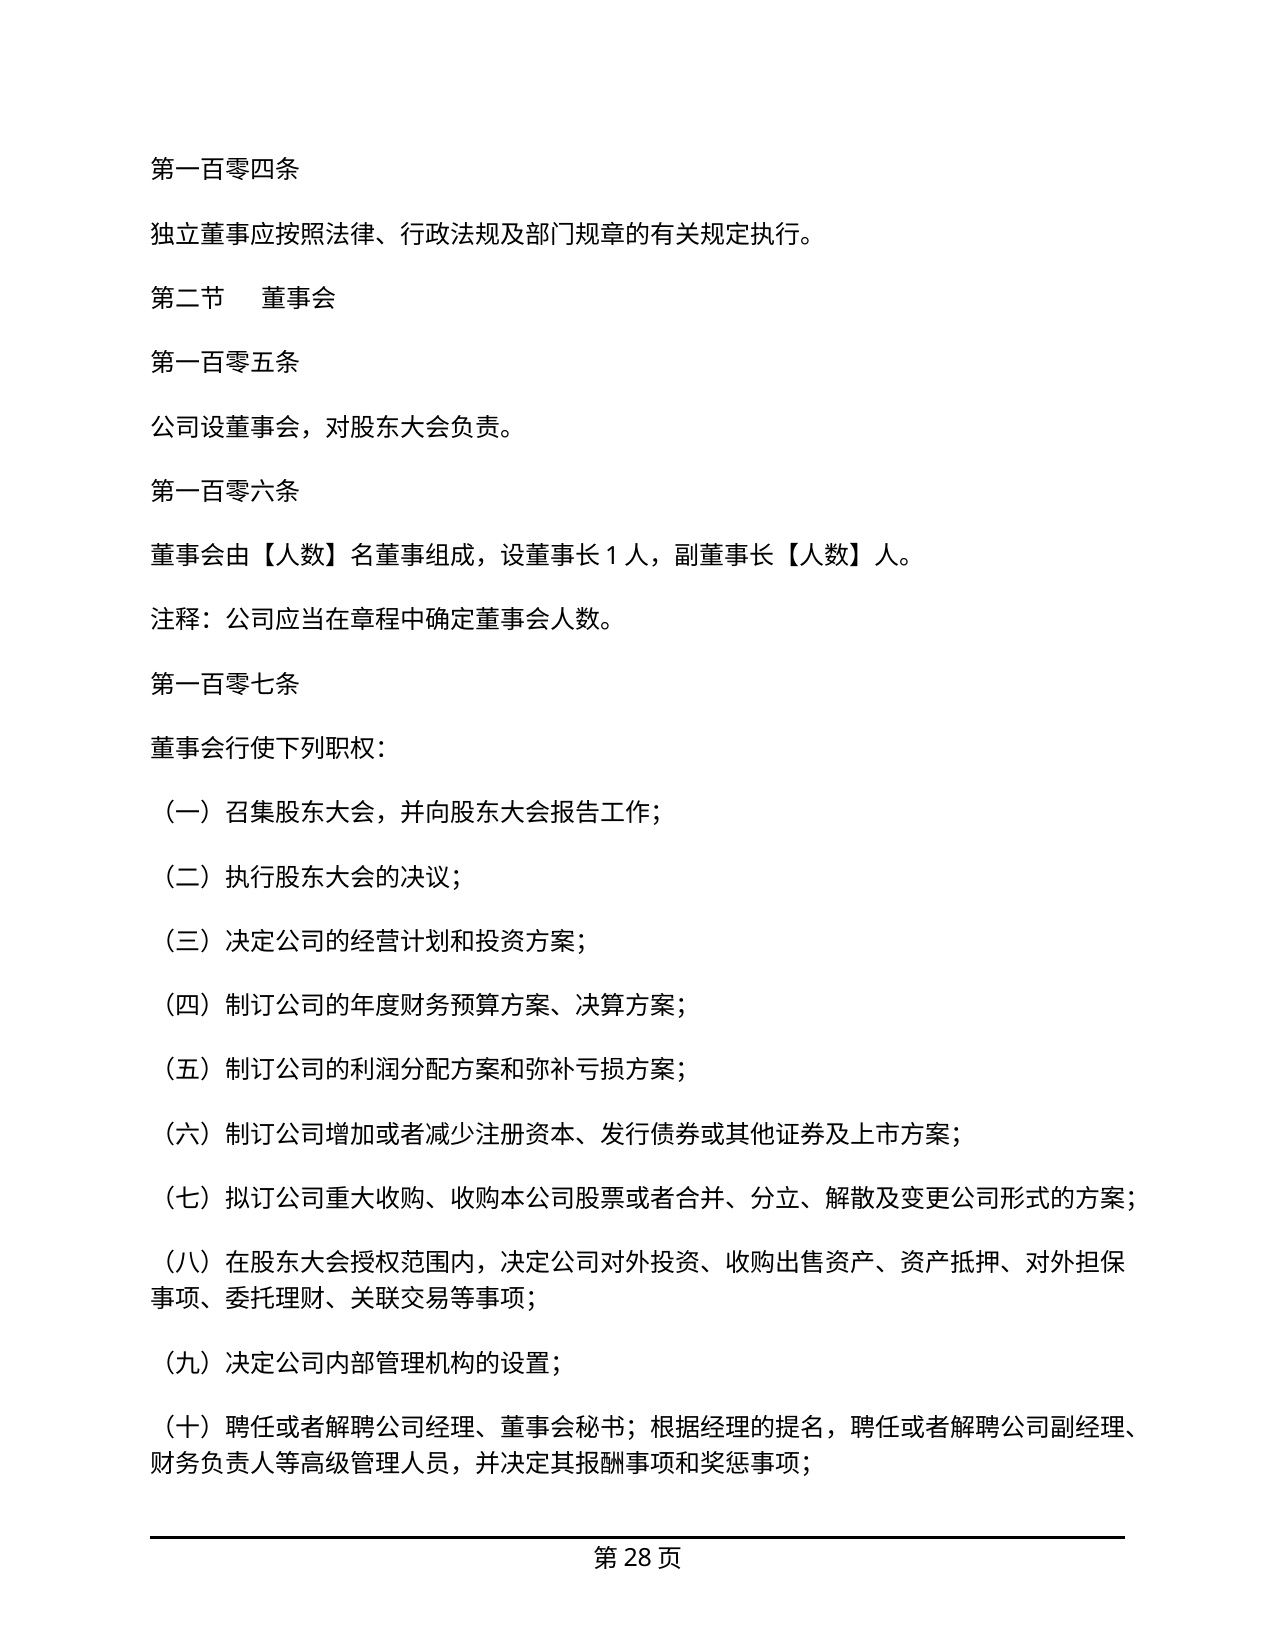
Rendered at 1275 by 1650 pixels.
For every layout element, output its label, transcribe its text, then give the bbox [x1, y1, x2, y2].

text 第一百零七条 [150, 664, 1125, 728]
text 第二节 董事会 [150, 278, 1125, 343]
text 第一百零六条 [150, 471, 1125, 536]
text （二）执行股东大会的决议； [150, 857, 1125, 921]
text 第一百零四条 [150, 150, 1125, 214]
text 公司设董事会，对股东大会负责。 [150, 407, 1125, 471]
text 董事会行使下列职权： [150, 728, 1125, 793]
text 独立董事应按照法律、行政法规及部门规章的有关规定执行。 [150, 214, 1125, 278]
text （六）制订公司增加或者减少注册资本、发行债券或其他证券及上市方案； [150, 1114, 1125, 1178]
text 第一百零五条 [150, 343, 1125, 407]
text （五）制订公司的利润分配方案和弥补亏损方案； [150, 1050, 1125, 1114]
text （三）决定公司的经营计划和投资方案； [150, 921, 1125, 986]
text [150, 1407, 1125, 1480]
text （四）制订公司的年度财务预算方案、决算方案； [150, 986, 1125, 1050]
text （七）拟订公司重大收购、收购本公司股票或者合并、分立、解散及变更公司形式的方案； [150, 1178, 1125, 1243]
text 董事会由【人数】名董事组成，设董事长1人，副董事长【人数】人。 [150, 536, 1125, 600]
text （九）决定公司内部管理机构的设置； [150, 1343, 1125, 1407]
text （一）召集股东大会，并向股东大会报告工作； [150, 793, 1125, 857]
text 注释：公司应当在章程中确定董事会人数。 [150, 600, 1125, 664]
text （八）在股东大会授权范围内，决定公司对外投资、收购出售资产、资产抵押、对外担保事项、委托理财、关联交易等事项； [150, 1243, 1125, 1343]
